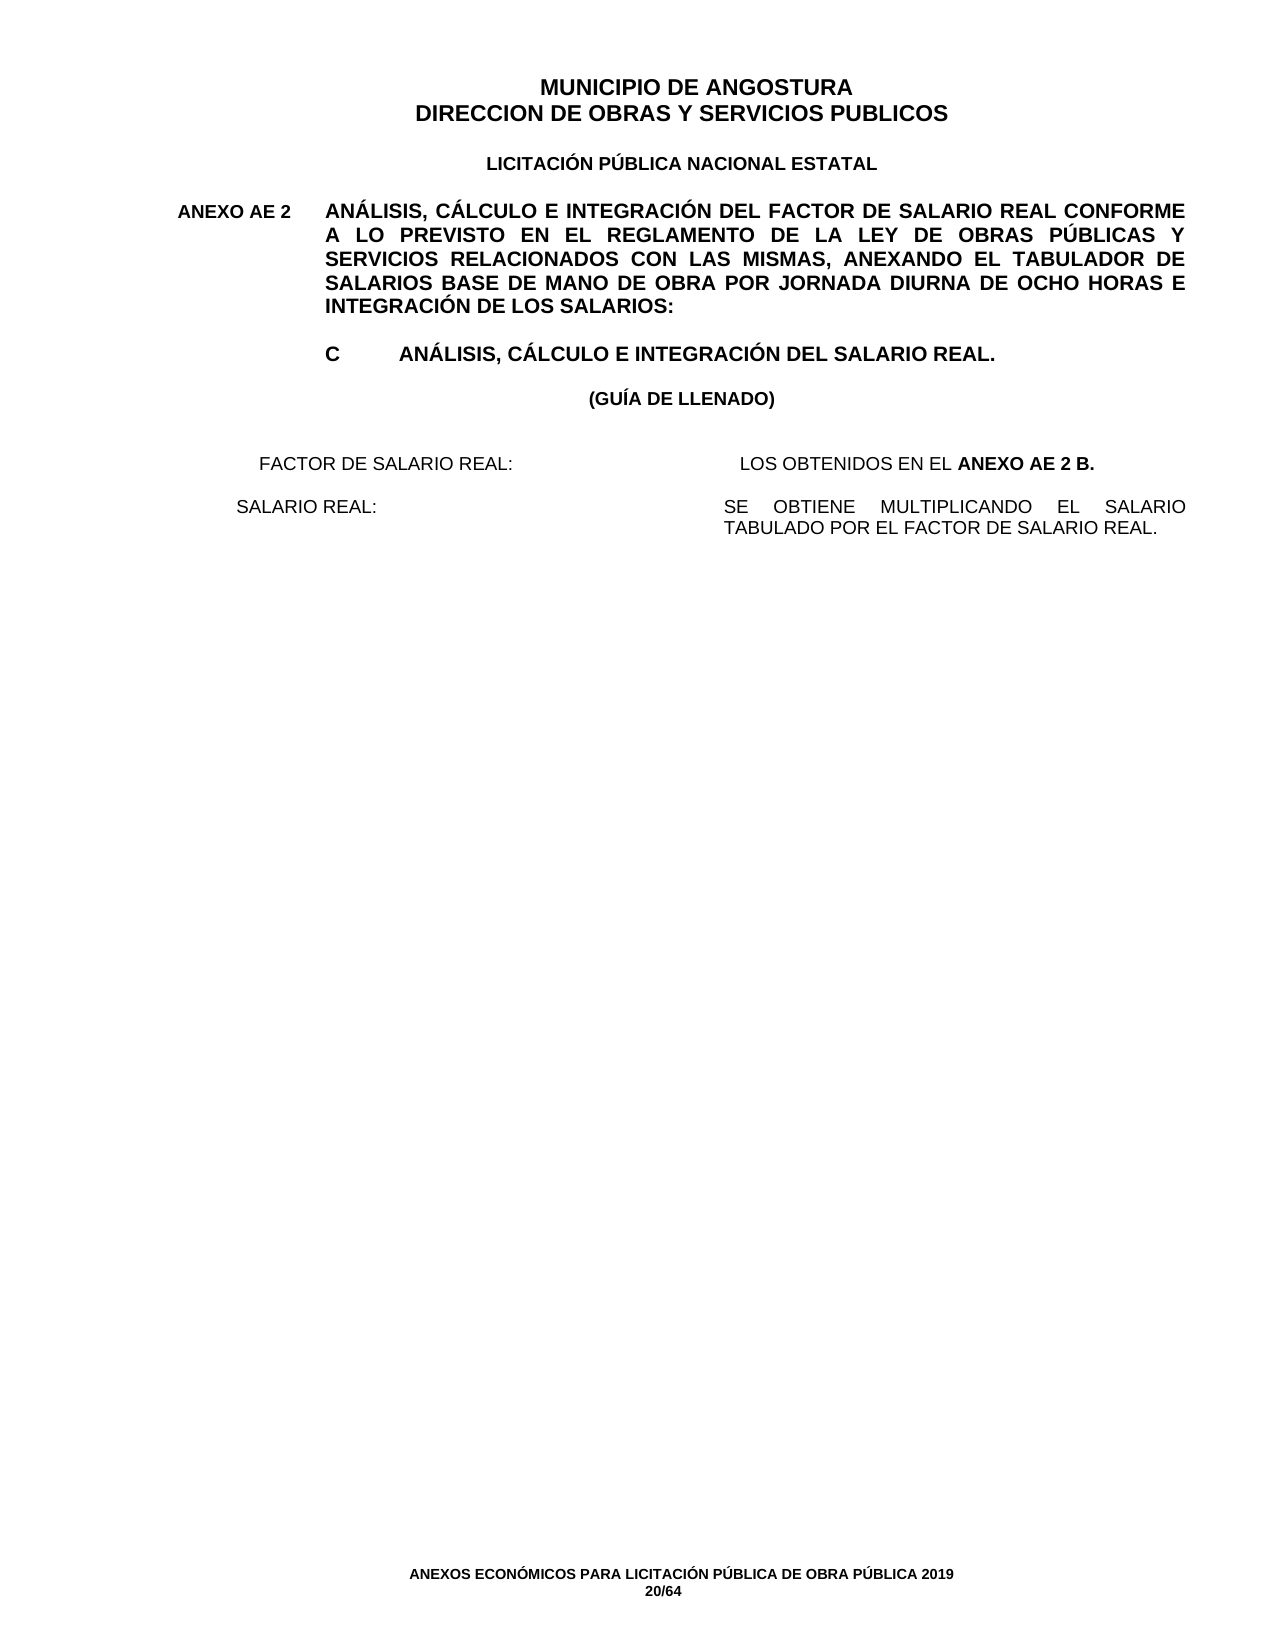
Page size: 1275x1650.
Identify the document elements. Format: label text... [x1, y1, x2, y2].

text FACTOR DE SALARIO REAL: LOS OBTENIDOS EN EL ANEXO AE 2 B. [259, 452, 1186, 474]
text SALARIO REAL: SE OBTIENE MULTIPLICANDO EL SALARIO TABULADO POR EL FACTOR DE SALARIO REAL. [236, 496, 1186, 539]
